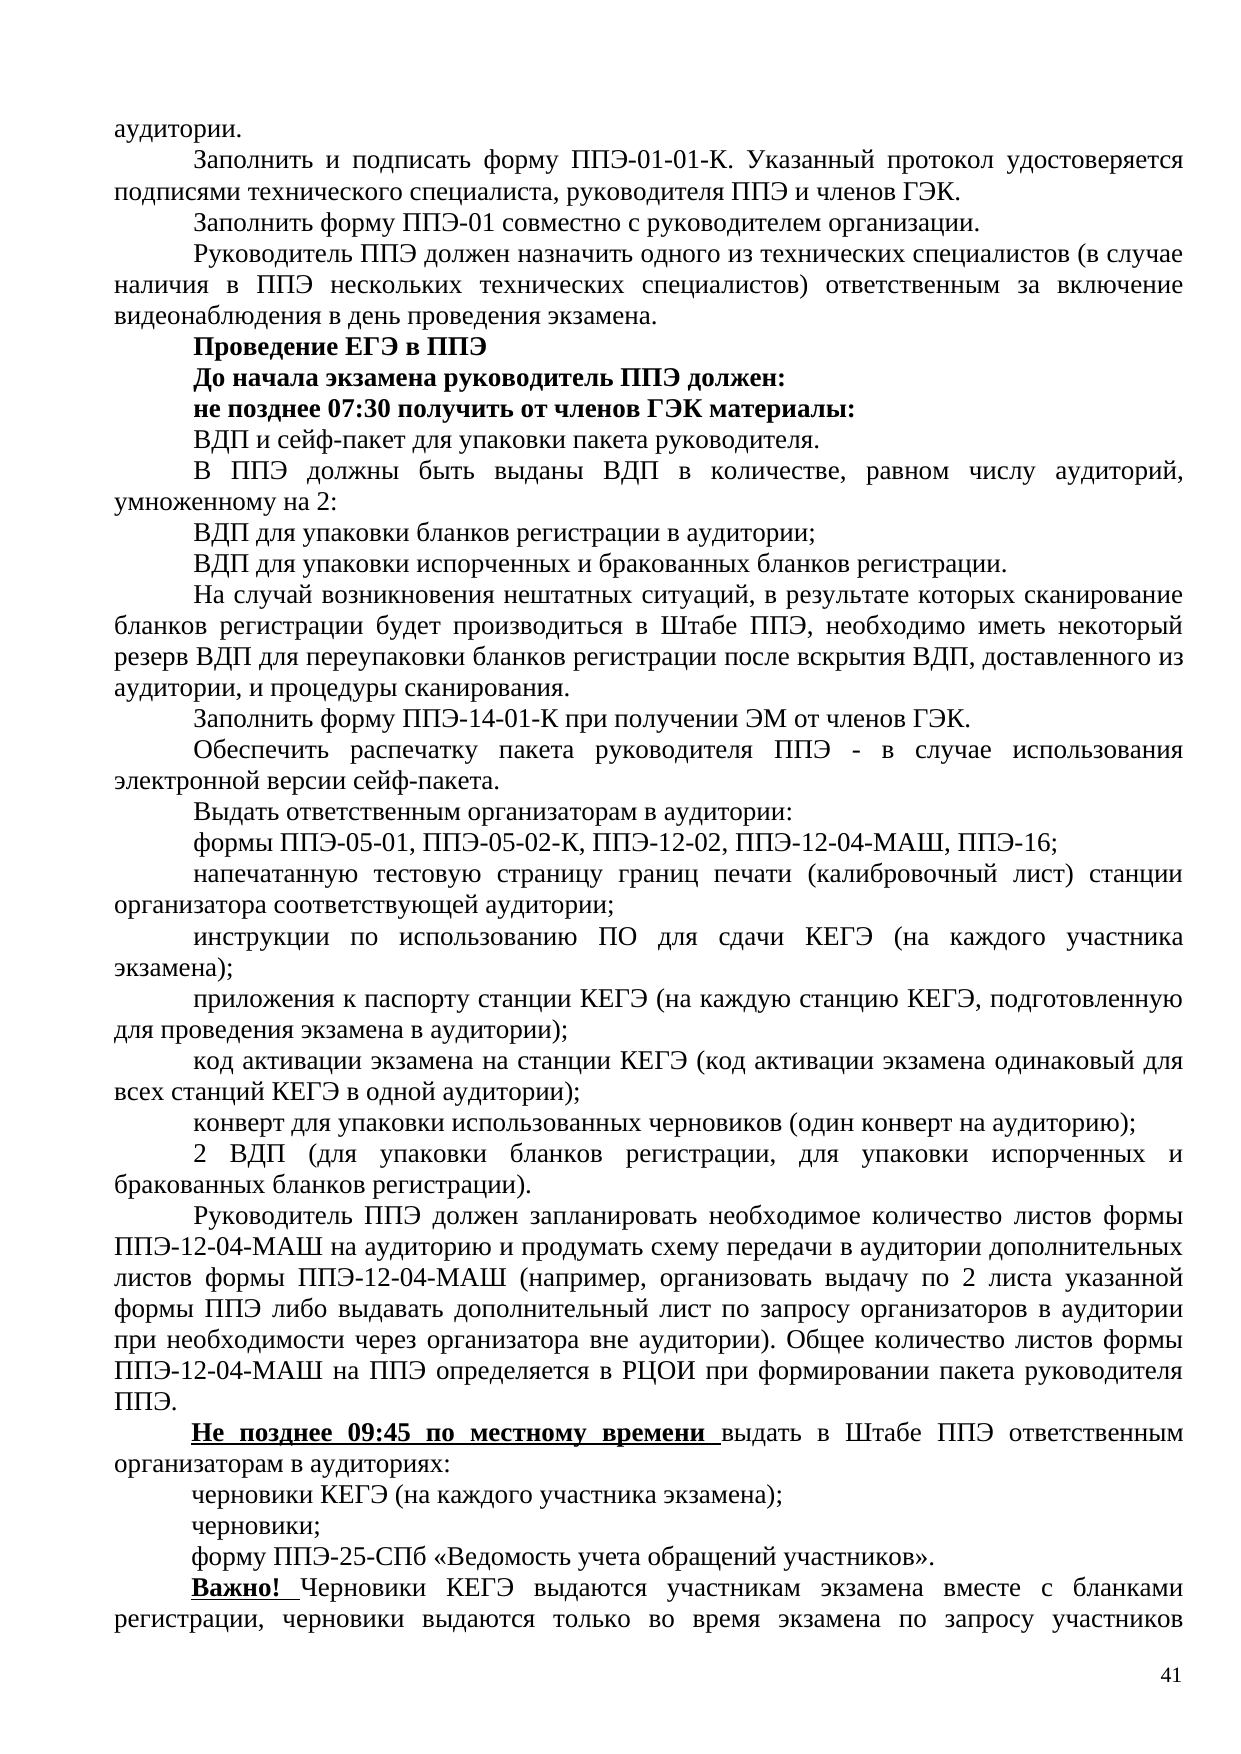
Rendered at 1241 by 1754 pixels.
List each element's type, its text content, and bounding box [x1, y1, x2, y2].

text ВДП и сейф-пакет для упаковки пакета руководителя. [114, 423, 1184, 454]
text Заполнить и подписать форму ППЭ-01-01-К. Указанный протокол удостоверяется подписями технического специалиста, руководителя ППЭ и членов ГЭК. [114, 144, 1184, 206]
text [114, 1572, 1184, 1634]
text Заполнить форму ППЭ-14-01-К при получении ЭМ от членов ГЭК. [114, 703, 1184, 734]
text напечатанную тестовую страницу границ печати (калибровочный лист) станции организатора соответствующей аудитории; [114, 858, 1184, 920]
text код активации экзамена на станции КЕГЭ (код активации экзамена одинаковый для всех станций КЕГЭ в одной аудитории); [114, 1044, 1184, 1106]
text Заполнить форму ППЭ-01 совместно с руководителем организации. [114, 206, 1184, 237]
text В ППЭ должны быть выданы ВДП в количестве, равном числу аудиторий, умноженному на 2: [114, 454, 1184, 517]
text 2 ВДП (для упаковки бланков регистрации, для упаковки испорченных и бракованных бланков регистрации). [114, 1137, 1184, 1199]
text инструкции по использованию ПО для сдачи КЕГЭ (на каждого участника экзамена); [114, 920, 1184, 982]
text ВДП для упаковки испорченных и бракованных бланков регистрации. [114, 548, 1184, 579]
text конверт для упаковки использованных черновиков (один конверт на аудиторию); [114, 1106, 1184, 1137]
text Обеспечить распечатку пакета руководителя ППЭ - в случае использования электронной версии сейф-пакета. [114, 734, 1184, 796]
text формы ППЭ-05-01, ППЭ-05-02-К, ППЭ-12-02, ППЭ-12-04-МАШ, ППЭ-16; [114, 827, 1184, 858]
text форму ППЭ-25-СПб «Ведомость учета обращений участников». [191, 1541, 1015, 1572]
text Проведение ЕГЭ в ППЭ [114, 330, 1184, 361]
text До начала экзамена руководитель ППЭ должен: [114, 361, 1184, 392]
text Выдать ответственным организаторам в аудитории: [114, 796, 1184, 827]
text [114, 113, 1184, 144]
text не позднее 07:30 получить от членов ГЭК материалы: [114, 392, 1184, 423]
text приложения к паспорту станции КЕГЭ (на каждую станцию КЕГЭ, подготовленную для проведения экзамена в аудитории); [114, 982, 1184, 1044]
text черновики КЕГЭ (на каждого участника экзамена); черновики; [191, 1479, 795, 1541]
text Руководитель ППЭ должен запланировать необходимое количество листов формы ППЭ-12-04-МАШ на аудиторию и продумать схему передачи в аудитории дополнительных листов формы ППЭ-12-04-МАШ (например, организовать выдачу по 2 листа указанной формы ППЭ либо выдавать дополнительный лист по запросу организаторов в аудитории при необходимости через организатора вне аудитории). Общее количество листов формы ППЭ-12-04-МАШ на ППЭ определяется в РЦОИ при формировании пакета руководителя ППЭ. [114, 1199, 1184, 1417]
text ВДП для упаковки бланков регистрации в аудитории; [114, 517, 1184, 548]
text Руководитель ППЭ должен назначить одного из технических специалистов (в случае наличия в ППЭ нескольких технических специалистов) ответственным за включение видеонаблюдения в день проведения экзамена. [114, 237, 1184, 330]
text На случай возникновения нештатных ситуаций, в результате которых сканирование бланков регистрации будет производиться в Штабе ППЭ, необходимо иметь некоторый резерв ВДП для переупаковки бланков регистрации после вскрытия ВДП, доставленного из аудитории, и процедуры сканирования. [114, 579, 1184, 703]
text Не позднее 09:45 по местному времени выдать в Штабе ППЭ ответственным организаторам в аудиториях: [114, 1417, 1184, 1479]
